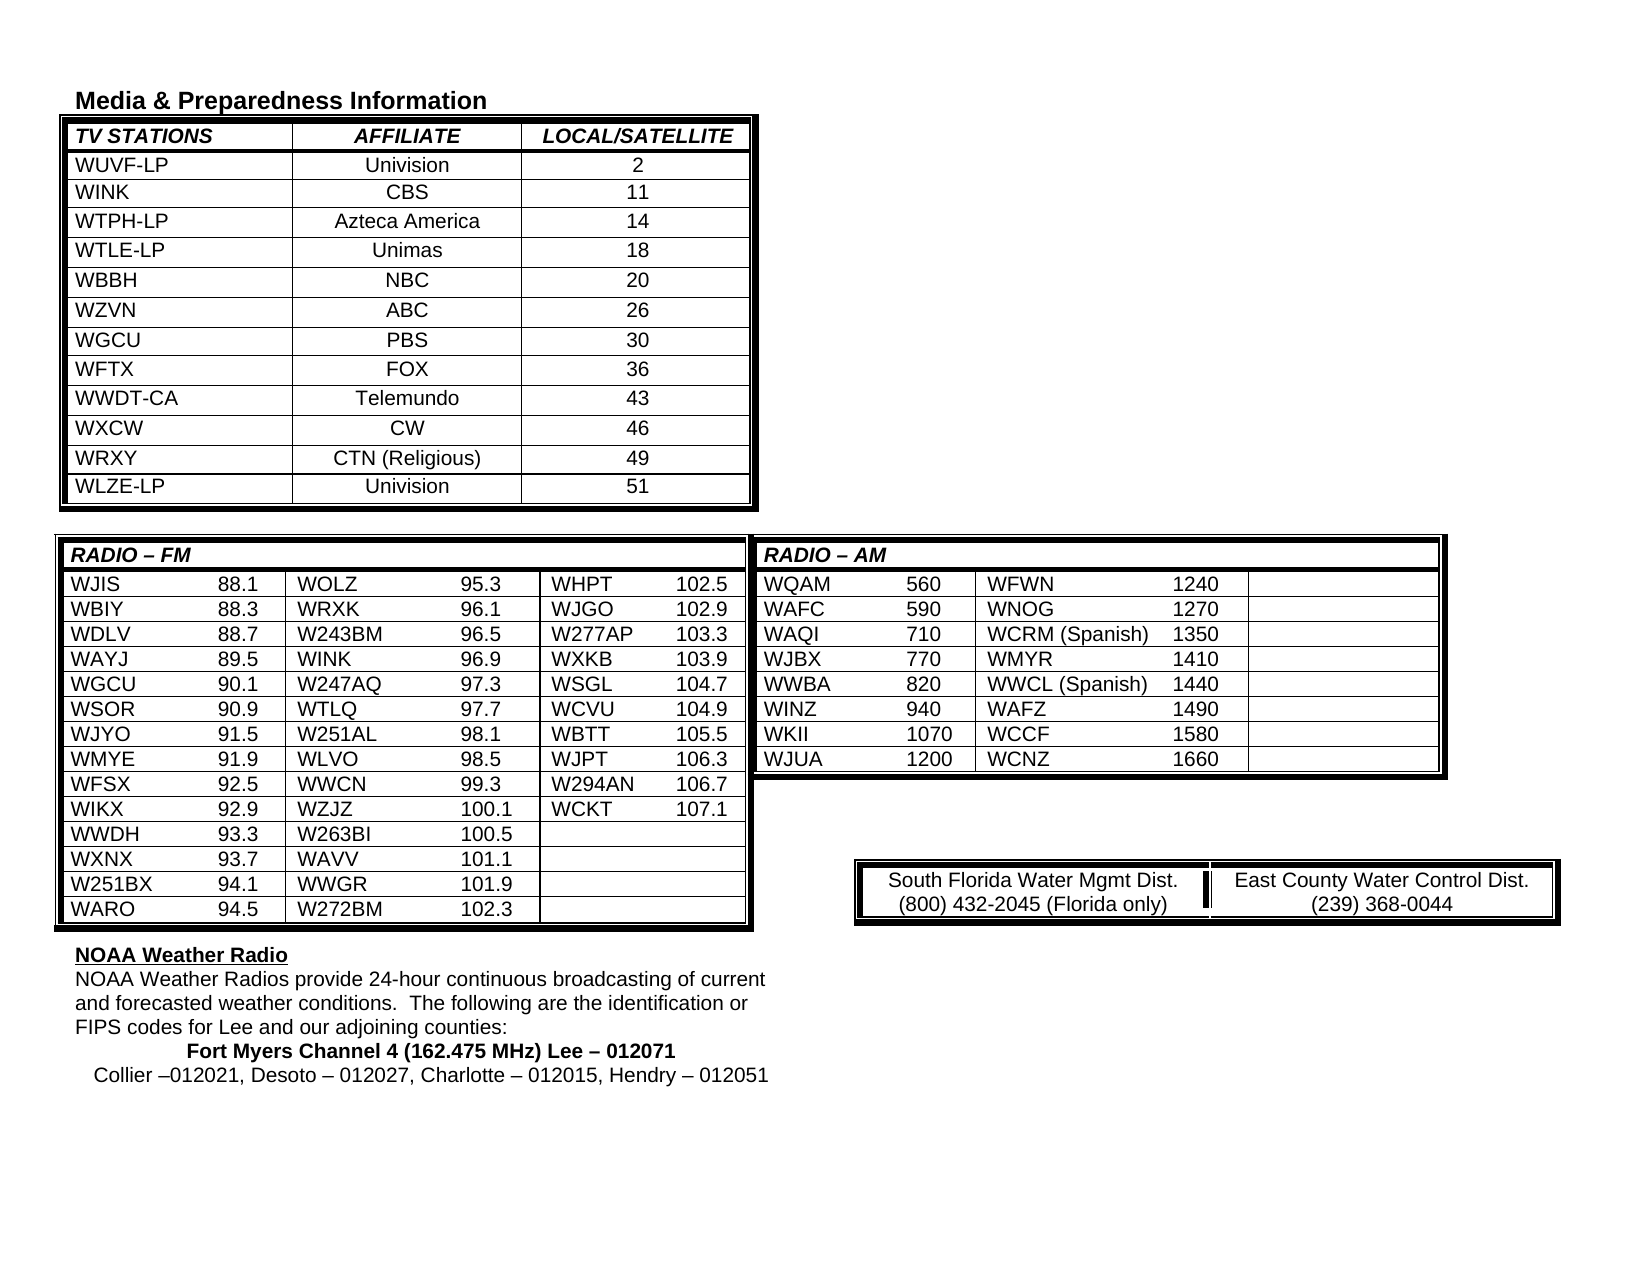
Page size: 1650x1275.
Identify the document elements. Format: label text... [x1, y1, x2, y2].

table_cell WDLV [64, 622, 206, 646]
table_cell 102.3 [449, 897, 539, 922]
table_cell 97.7 [449, 697, 539, 721]
table_cell [541, 822, 664, 846]
table_cell WAFC [757, 597, 888, 621]
table_cell [1365, 572, 1438, 596]
table_cell 51 [522, 475, 749, 503]
table_cell WGCU [68, 328, 292, 355]
table_cell WINK [286, 647, 449, 671]
table_cell [1249, 647, 1365, 671]
table_cell CW [293, 416, 521, 444]
table_cell 97.3 [449, 672, 539, 696]
table_cell WTLQ [286, 697, 449, 721]
table_cell 107.1 [664, 797, 745, 821]
table_cell 18 [522, 238, 749, 267]
table_cell [664, 847, 745, 871]
table_cell WCVU [541, 697, 664, 721]
table_cell WBTT [541, 722, 664, 746]
table_cell 91.9 [206, 747, 285, 771]
table_cell WRXK [286, 597, 449, 621]
table_cell WTPH-LP [68, 208, 292, 237]
table_cell 560 [888, 572, 975, 596]
table_cell WAQI [757, 622, 888, 646]
table_cell WCRM (Spanish) [976, 622, 1161, 646]
table_cell WWCL (Spanish) [976, 672, 1161, 696]
table_cell WAYJ [64, 647, 206, 671]
table_cell PBS [293, 328, 521, 355]
table_cell W243BM [286, 622, 449, 646]
table_cell CBS [293, 180, 521, 207]
table_cell WBIY [64, 597, 206, 621]
text Fort Myers Channel 4 (162.475 MHz) Lee – 012071 [75, 1039, 787, 1063]
table_cell WNOG [976, 597, 1161, 621]
table_cell WUVF-LP [68, 153, 292, 178]
table_cell 1490 [1161, 697, 1248, 721]
table_cell [541, 897, 664, 922]
table_cell 11 [522, 180, 749, 207]
table_cell [1365, 697, 1438, 721]
table_cell [1365, 647, 1438, 671]
table_header East County Water Control Dist. (239) 368-0044 [1208, 861, 1555, 916]
table_cell [1365, 747, 1438, 771]
table_cell WLVO [286, 747, 449, 771]
table_cell 102.9 [664, 597, 745, 621]
table_cell WFTX [68, 356, 292, 385]
table_cell [1249, 722, 1365, 746]
table_cell 1410 [1161, 647, 1248, 671]
table_cell [664, 822, 745, 846]
table_header RADIO – AM [757, 543, 1438, 567]
table_cell 1440 [1161, 672, 1248, 696]
table_cell 96.5 [449, 622, 539, 646]
table_cell WCCF [976, 722, 1161, 746]
table_cell Azteca America [293, 208, 521, 237]
table_cell WFWN [976, 572, 1161, 596]
table_cell 89.5 [206, 647, 285, 671]
table_cell [664, 897, 745, 922]
table_cell 90.9 [206, 697, 285, 721]
table_cell WXNX [64, 847, 206, 871]
table_cell 20 [522, 268, 749, 297]
table_cell W247AQ [286, 672, 449, 696]
table_cell 2 [522, 153, 749, 178]
text Collier –012021, Desoto – 012027, Charlotte – 012015, Hendry – 012051 [75, 1063, 787, 1087]
table_cell 106.3 [664, 747, 745, 771]
table_cell 93.7 [206, 847, 285, 871]
table_cell 101.9 [449, 872, 539, 896]
table_cell 96.9 [449, 647, 539, 671]
table_cell WBBH [68, 268, 292, 297]
table_cell WARO [64, 897, 206, 922]
table_cell WSGL [541, 672, 664, 696]
table_cell WWCN [286, 772, 449, 796]
table_cell Unimas [293, 238, 521, 267]
table_cell FOX [293, 356, 521, 385]
table_cell 88.7 [206, 622, 285, 646]
table_cell Univision [293, 475, 521, 503]
table_cell WXKB [541, 647, 664, 671]
table_cell [1365, 722, 1438, 746]
table_cell 26 [522, 298, 749, 326]
table_cell 94.1 [206, 872, 285, 896]
table_cell WINZ [757, 697, 888, 721]
table_cell 1240 [1161, 572, 1248, 596]
table_cell 90.1 [206, 672, 285, 696]
table_cell WHPT [541, 572, 664, 596]
table_cell 96.1 [449, 597, 539, 621]
table_cell WJIS [64, 572, 206, 596]
table_cell [1365, 672, 1438, 696]
table_cell 104.7 [664, 672, 745, 696]
table_cell 103.3 [664, 622, 745, 646]
table_cell 770 [888, 647, 975, 671]
table_cell 98.5 [449, 747, 539, 771]
table_header LOCAL/SATELLITE [522, 124, 749, 149]
table_cell WMYE [64, 747, 206, 771]
table_cell [1249, 597, 1365, 621]
table_cell WJUA [757, 747, 888, 771]
table_cell 46 [522, 416, 749, 444]
table_cell W272BM [286, 897, 449, 922]
table_cell WXCW [68, 416, 292, 444]
table_header South Florida Water Mgmt Dist. (800) 432-2045 (Florida only) [863, 868, 1207, 916]
table_cell 104.9 [664, 697, 745, 721]
text NOAA Weather Radio [75, 943, 787, 967]
table_cell 98.1 [449, 722, 539, 746]
table_cell W251AL [286, 722, 449, 746]
table_cell [541, 847, 664, 871]
table_cell WOLZ [286, 572, 449, 596]
table_cell 105.5 [664, 722, 745, 746]
table_cell 1350 [1161, 622, 1248, 646]
text NOAA Weather Radios provide 24-hour continuous broadcasting of current and forecasted weather conditions. The following are the identification or FIPS codes for Lee and our adjoining counties: [75, 967, 787, 1039]
table_cell WJBX [757, 647, 888, 671]
table_cell WFSX [64, 772, 206, 796]
table_cell WAVV [286, 847, 449, 871]
table_header RADIO – FM [64, 543, 745, 567]
table_cell WWDT-CA [68, 386, 292, 414]
table_cell WWBA [757, 672, 888, 696]
table_cell 106.7 [664, 772, 745, 796]
table_cell W263BI [286, 822, 449, 846]
table_cell WLZE-LP [68, 475, 292, 503]
table_cell 1070 [888, 722, 975, 746]
table_cell WINK [68, 180, 292, 207]
table_cell 1200 [888, 747, 975, 771]
table_cell 100.1 [449, 797, 539, 821]
table_cell [1249, 747, 1365, 771]
table_cell [1365, 597, 1438, 621]
table_cell WJPT [541, 747, 664, 771]
table_cell 101.1 [449, 847, 539, 871]
table_cell 92.5 [206, 772, 285, 796]
table_cell ABC [293, 298, 521, 326]
table_cell 710 [888, 622, 975, 646]
table_cell WKII [757, 722, 888, 746]
table_cell 14 [522, 208, 749, 237]
table_cell 30 [522, 328, 749, 355]
table_cell WIKX [64, 797, 206, 821]
table_header AFFILIATE [293, 124, 521, 149]
table_cell WWGR [286, 872, 449, 896]
table_cell 1270 [1161, 597, 1248, 621]
table_cell 1660 [1161, 747, 1248, 771]
table_cell 88.1 [206, 572, 285, 596]
table_cell 36 [522, 356, 749, 385]
table_cell NBC [293, 268, 521, 297]
table_cell WAFZ [976, 697, 1161, 721]
table_cell [664, 872, 745, 896]
table_cell Univision [293, 153, 521, 178]
table_cell 92.9 [206, 797, 285, 821]
table_cell WZJZ [286, 797, 449, 821]
table_cell WMYR [976, 647, 1161, 671]
table_cell 49 [522, 446, 749, 473]
table_cell WWDH [64, 822, 206, 846]
table_cell [1249, 572, 1365, 596]
table_cell [1249, 622, 1365, 646]
table_cell WJYO [64, 722, 206, 746]
table_cell 99.3 [449, 772, 539, 796]
table_header TV STATIONS [68, 124, 292, 149]
table_cell CTN (Religious) [293, 446, 521, 473]
table_cell 94.5 [206, 897, 285, 922]
table_cell 940 [888, 697, 975, 721]
table_cell 590 [888, 597, 975, 621]
table_cell WSOR [64, 697, 206, 721]
table_cell [1249, 672, 1365, 696]
table_cell W277AP [541, 622, 664, 646]
table_cell [1365, 622, 1438, 646]
table_cell 95.3 [449, 572, 539, 596]
table_cell [1249, 697, 1365, 721]
table_cell Telemundo [293, 386, 521, 414]
table_cell 43 [522, 386, 749, 414]
table_cell WTLE-LP [68, 238, 292, 267]
table_cell W251BX [64, 872, 206, 896]
table_cell WZVN [68, 298, 292, 326]
table_cell W294AN [541, 772, 664, 796]
table_cell 820 [888, 672, 975, 696]
table_cell 93.3 [206, 822, 285, 846]
table_cell [541, 872, 664, 896]
table_cell WRXY [68, 446, 292, 473]
table_cell 91.5 [206, 722, 285, 746]
table_cell 1580 [1161, 722, 1248, 746]
table_cell WCKT [541, 797, 664, 821]
table_cell 100.5 [449, 822, 539, 846]
table_cell 88.3 [206, 597, 285, 621]
table_cell WQAM [757, 572, 888, 596]
table_cell 103.9 [664, 647, 745, 671]
table_cell WGCU [64, 672, 206, 696]
table_cell WJGO [541, 597, 664, 621]
table_cell 102.5 [664, 572, 745, 596]
table_cell WCNZ [976, 747, 1161, 771]
